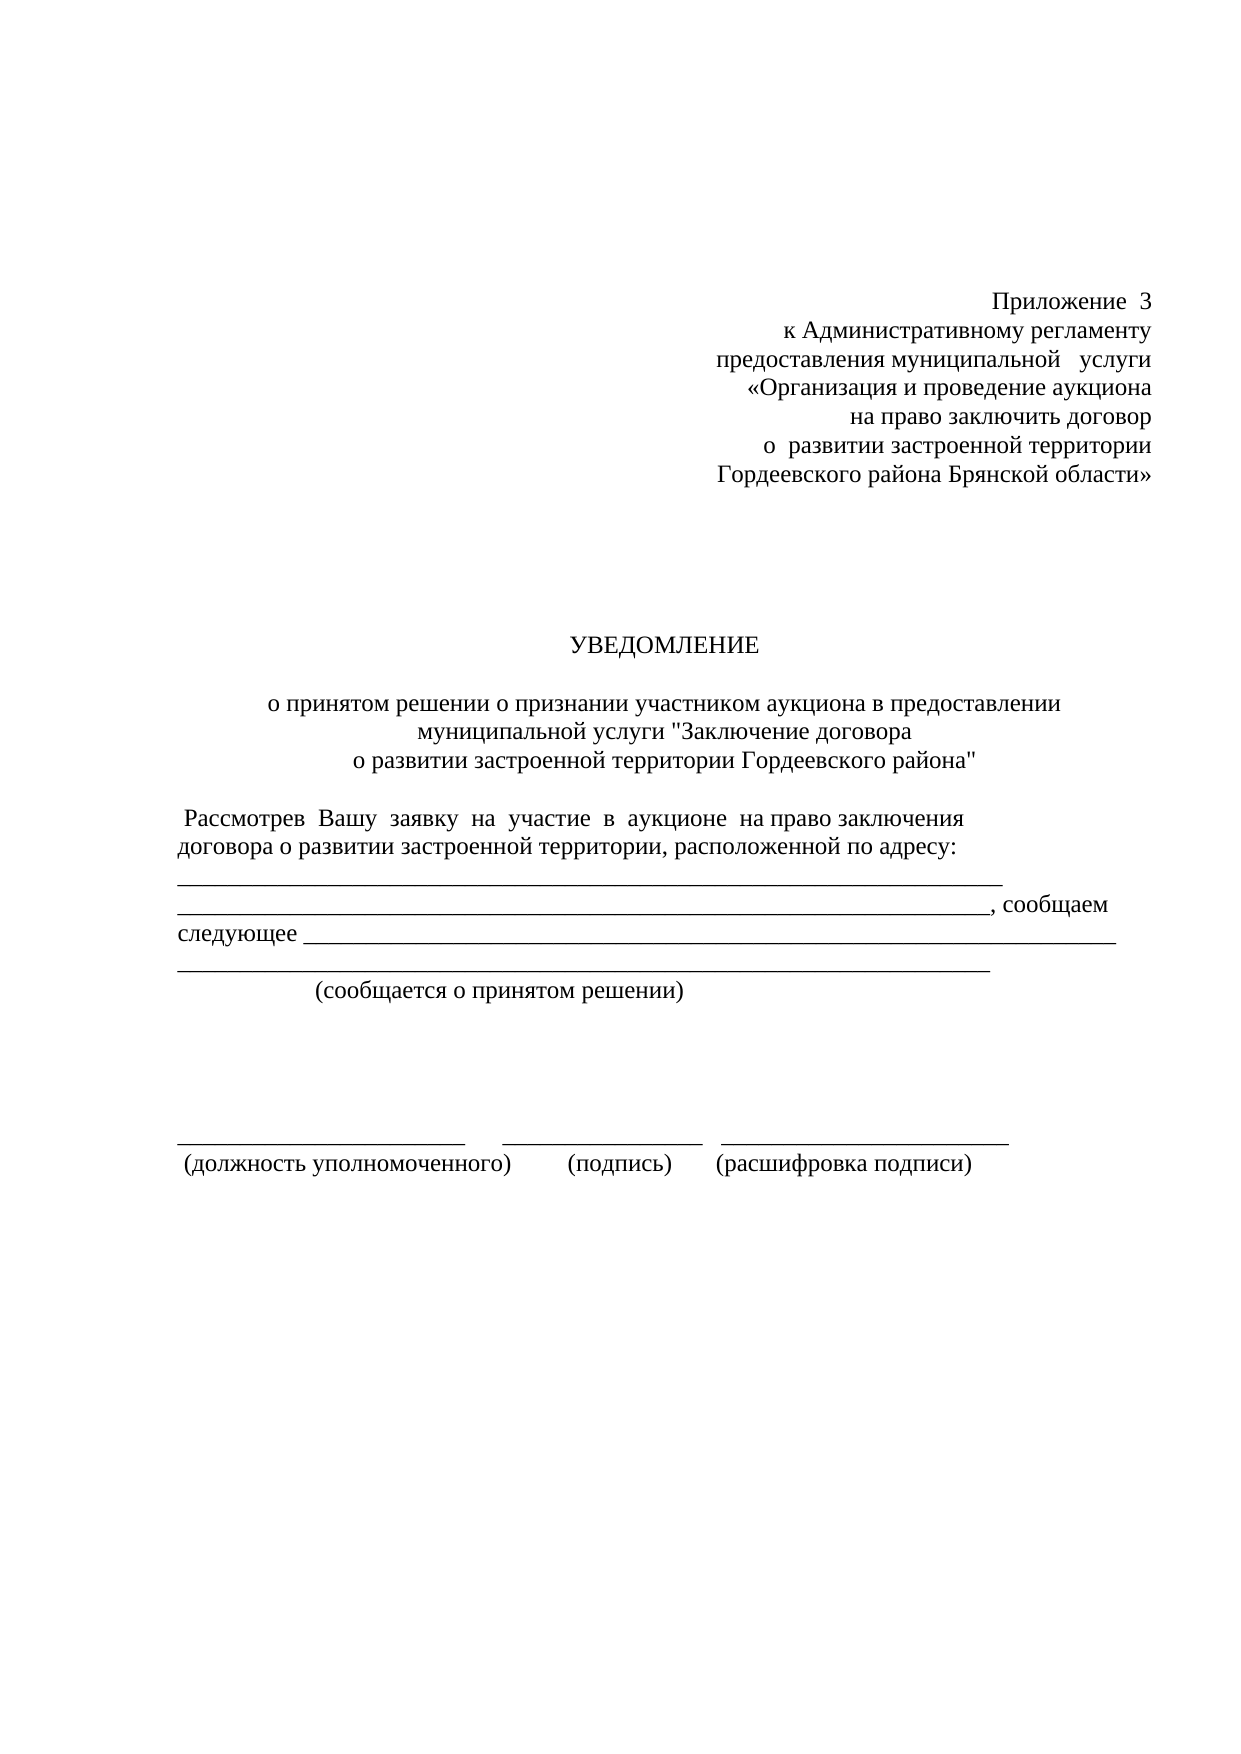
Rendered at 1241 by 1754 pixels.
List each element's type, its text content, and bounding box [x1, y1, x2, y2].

text следующее _________________________________________________________________ [177, 918, 1152, 946]
text «Организация и проведение аукциона [177, 372, 1152, 401]
text Рассмотрев Вашу заявку на участие в аукционе на право заключения [177, 803, 1152, 831]
text муниципальной услуги "Заключение договора [177, 716, 1152, 745]
text о принятом решении о признании участником аукциона в предоставлении [177, 688, 1152, 716]
text к Административному регламенту [177, 315, 1152, 344]
text __________________________________________________________________ [177, 860, 1152, 889]
text _________________________________________________________________, сообщаем [177, 889, 1152, 918]
text _________________________________________________________________ [177, 946, 1152, 975]
text Приложение 3 [177, 286, 1152, 315]
text (должность уполномоченного) (подпись) (расшифровка подписи) [177, 1148, 1152, 1176]
text о развитии застроенной территории [177, 430, 1152, 459]
text договора о развитии застроенной территории, расположенной по адресу: [177, 831, 1152, 860]
text (сообщается о принятом решении) [177, 975, 1152, 1004]
text о развитии застроенной территории Гордеевского района" [177, 745, 1152, 774]
text УВЕДОМЛЕНИЕ [177, 630, 1152, 659]
text Гордеевского района Брянской области» [177, 459, 1152, 487]
text на право заключить договор [177, 401, 1152, 430]
text _______________________ ________________ _______________________ [177, 1119, 1152, 1148]
text предоставления муниципальной услуги [177, 344, 1152, 372]
